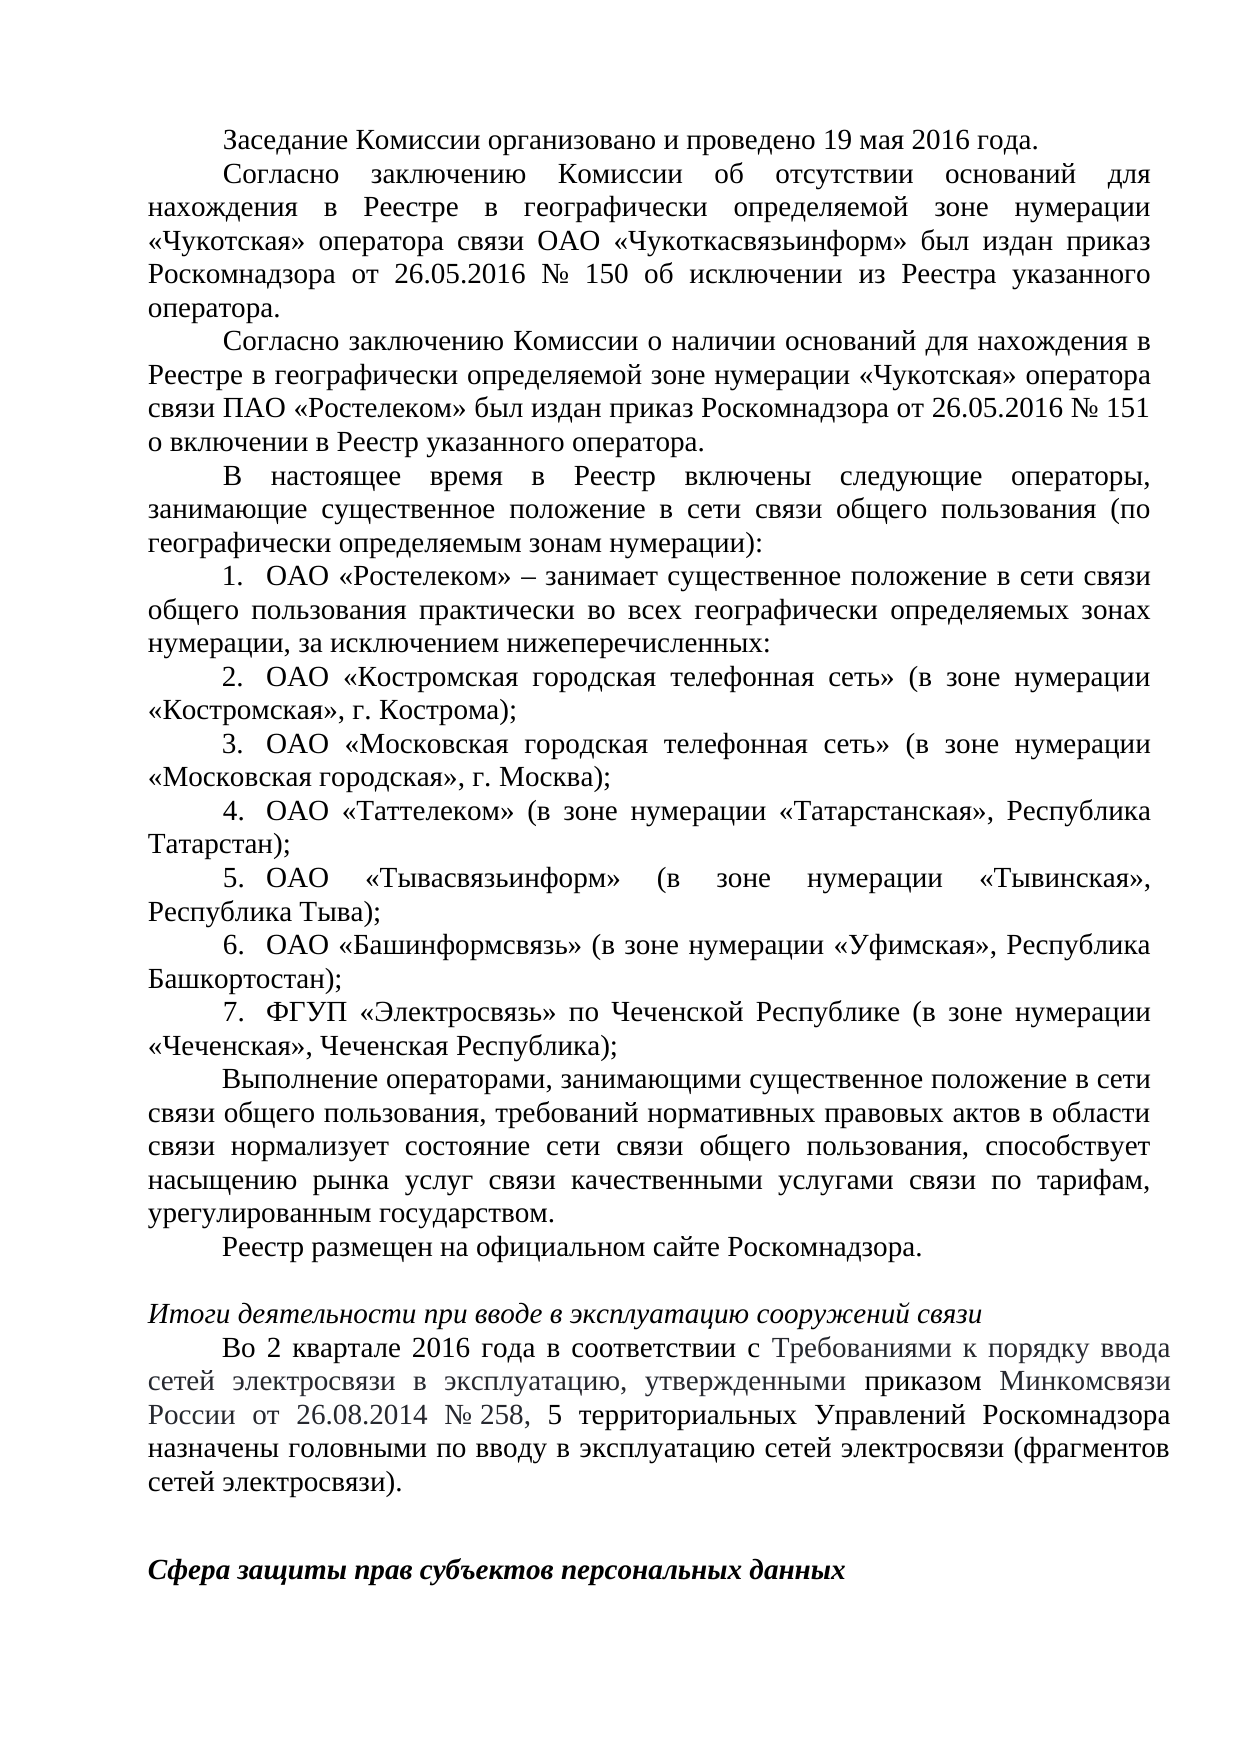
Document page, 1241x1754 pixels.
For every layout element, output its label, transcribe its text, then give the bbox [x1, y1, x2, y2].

text Во 2 квартале 2016 года в соответствии с Требованиями к порядку ввода сетей электросвязи в эксплуатацию, утвержденными приказом Минкомсвязи России от 26.08.2014 № 258, 5 территориальных Управлений Роскомнадзора назначены головными по вводу в эксплуатацию сетей электросвязи (фрагментов сетей электросвязи). [148, 1330, 1171, 1497]
list ОАО «Московская городская телефонная сеть» (в зоне нумерации «Московская городская», г. Москва); [148, 726, 1152, 793]
list ОАО «Башинформсвязь» (в зоне нумерации «Уфимская», Республика Башкортостан); [148, 927, 1152, 994]
subtitle Сфера защиты прав субъектов персональных данных [148, 1552, 1152, 1585]
list ОАО «Тывасвязьинформ» (в зоне нумерации «Тывинская», Республика Тыва); [148, 860, 1152, 927]
list ОАО «Таттелеком» (в зоне нумерации «Татарстанская», Республика Татарстан); [148, 793, 1152, 860]
text Заседание Комиссии организовано и проведено 19 мая 2016 года. [148, 122, 1152, 156]
text Выполнение операторами, занимающими существенное положение в сети связи общего пользования, требований нормативных правовых актов в области связи нормализует состояние сети связи общего пользования, способствует насыщению рынка услуг связи качественными услугами связи по тарифам, урегулированным государством. [148, 1061, 1152, 1229]
subtitle Итоги деятельности при вводе в эксплуатацию сооружений связи [148, 1296, 1152, 1330]
list ОАО «Ростелеком» – занимает существенное положение в сети связи общего пользования практически во всех географически определяемых зонах нумерации, за исключением нижеперечисленных: [148, 558, 1152, 659]
list ОАО «Костромская городская телефонная сеть» (в зоне нумерации «Костромская», г. Кострома); [148, 659, 1152, 726]
text В настоящее время в Реестр включены следующие операторы, занимающие существенное положение в сети связи общего пользования (по географически определяемым зонам нумерации): [148, 458, 1152, 558]
text Согласно заключению Комиссии об отсутствии оснований для нахождения в Реестре в географически определяемой зоне нумерации «Чукотская» оператора связи ОАО «Чукоткасвязьинформ» был издан приказ Роскомнадзора от 26.05.2016 № 150 об исключении из Реестра указанного оператора. [148, 156, 1152, 323]
list ФГУП «Электросвязь» по Чеченской Республике (в зоне нумерации «Чеченская», Чеченская Республика); [148, 994, 1152, 1061]
text Реестр размещен на официальном сайте Роскомнадзора. [222, 1229, 1152, 1263]
text Согласно заключению Комиссии о наличии оснований для нахождения в Реестре в географически определяемой зоне нумерации «Чукотская» оператора связи ПАО «Ростелеком» был издан приказ Роскомнадзора от 26.05.2016 № 151 о включении в Реестр указанного оператора. [148, 323, 1152, 458]
